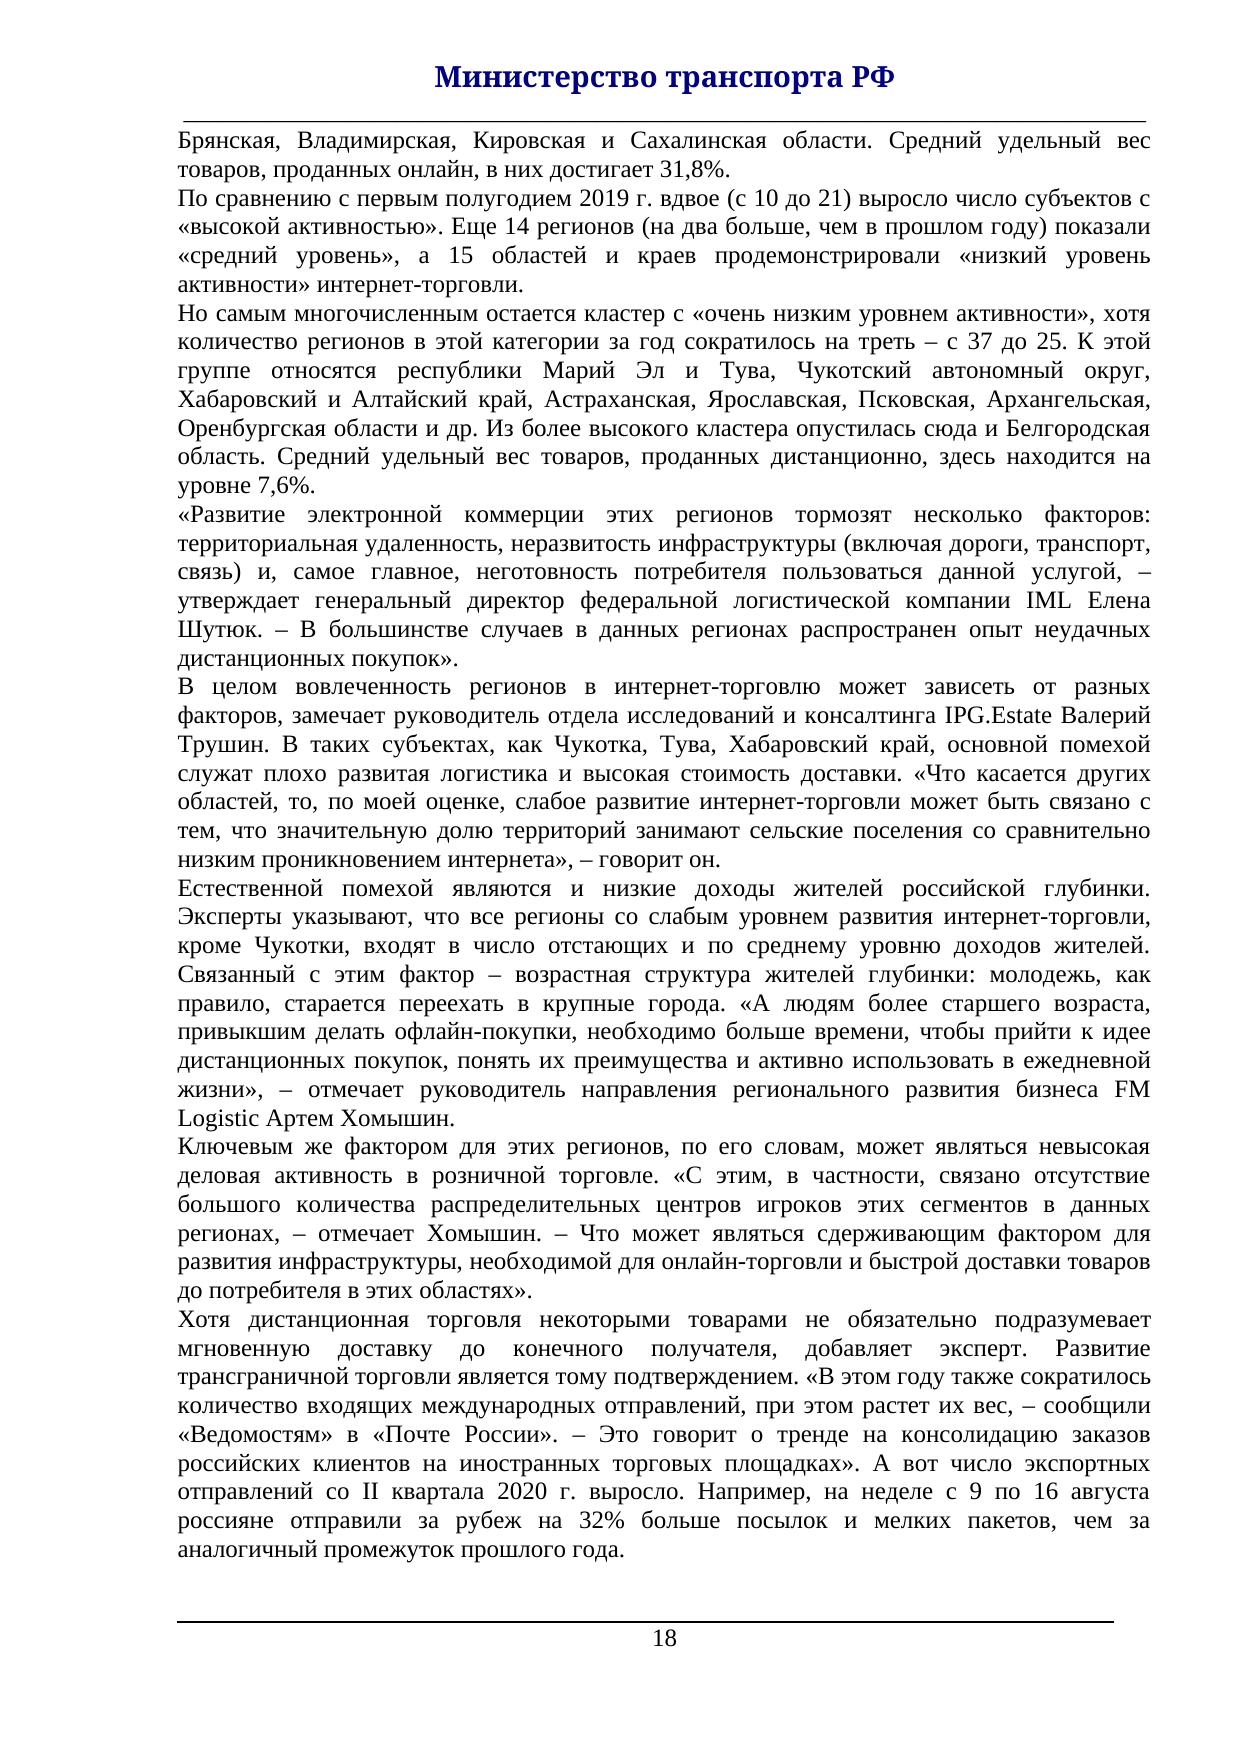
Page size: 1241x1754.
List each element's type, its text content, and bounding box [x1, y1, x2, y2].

text Хотя дистанционная торговля некоторыми товарами не обязательно подразумевает мгновенную доставку до конечного получателя, добавляет эксперт. Развитие трансграничной торговли является тому подтверждением. «В этом году также сократилось количество входящих международных отправлений, при этом растет их вес, – сообщили «Ведомостям» в «Почте России». – Это говорит о тренде на консолидацию заказов российских клиентов на иностранных торговых площадках». А вот число экспортных отправлений со II квартала 2020 г. выросло. Например, на неделе с 9 по 16 августа россияне отправили за рубеж на 32% больше посылок и мелких пакетов, чем за аналогичный промежуток прошлого года. [177, 1304, 1152, 1563]
text Естественной помехой являются и низкие доходы жителей российской глубинки. Эксперты указывают, что все регионы со слабым уровнем развития интернет-торговли, кроме Чукотки, входят в число отстающих и по среднему уровню доходов жителей. Связанный с этим фактор – возрастная структура жителей глубинки: молодежь, как правило, старается переехать в крупные города. «А людям более старшего возраста, привыкшим делать офлайн-покупки, необходимо больше времени, чтобы прийти к идее дистанционных покупок, понять их преимущества и активно использовать в ежедневной жизни», – отмечает руководитель направления регионального развития бизнеса FM Logistic Артем Хомышин. [177, 873, 1152, 1131]
text Ключевым же фактором для этих регионов, по его словам, может являться невысокая деловая активность в розничной торговле. «С этим, в частности, связано отсутствие большого количества распределительных центров игроков этих сегментов в данных регионах, – отмечает Хомышин. – Что может являться сдерживающим фактором для развития инфраструктуры, необходимой для онлайн-торговли и быстрой доставки товаров до потребителя в этих областях». [177, 1131, 1152, 1304]
text Но самым многочисленным остается кластер с «очень низким уровнем активности», хотя количество регионов в этой категории за год сократилось на треть – с 37 до 25. К этой группе относятся республики Марий Эл и Тува, Чукотский автономный округ, Хабаровский и Алтайский край, Астраханская, Ярославская, Псковская, Архангельская, Оренбургская области и др. Из более высокого кластера опустилась сюда и Белгородская область. Средний удельный вес товаров, проданных дистанционно, здесь находится на уровне 7,6%. [177, 298, 1152, 499]
text В целом вовлеченность регионов в интернет-торговлю может зависеть от разных факторов, замечает руководитель отдела исследований и консалтинга IPG.Estate Валерий Трушин. В таких субъектах, как Чукотка, Тува, Хабаровский край, основной помехой служат плохо развитая логистика и высокая стоимость доставки. «Что касается других областей, то, по моей оценке, слабое развитие интернет-торговли может быть связано с тем, что значительную долю территорий занимают сельские поселения со сравнительно низким проникновением интернета», – говорит он. [177, 671, 1152, 873]
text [177, 125, 1152, 183]
text По сравнению с первым полугодием 2019 г. вдвое (с 10 до 21) выросло число субъектов с «высокой активностью». Еще 14 регионов (на два больше, чем в прошлом году) показали «средний уровень», а 15 областей и краев продемонстрировали «низкий уровень активности» интернет-торговли. [177, 183, 1152, 298]
text «Развитие электронной коммерции этих регионов тормозят несколько факторов: территориальная удаленность, неразвитость инфраструктуры (включая дороги, транспорт, связь) и, самое главное, неготовность потребителя пользоваться данной услугой, – утверждает генеральный директор федеральной логистической компании IML Елена Шутюк. – В большинстве случаев в данных регионах распространен опыт неудачных дистанционных покупок». [177, 499, 1152, 671]
